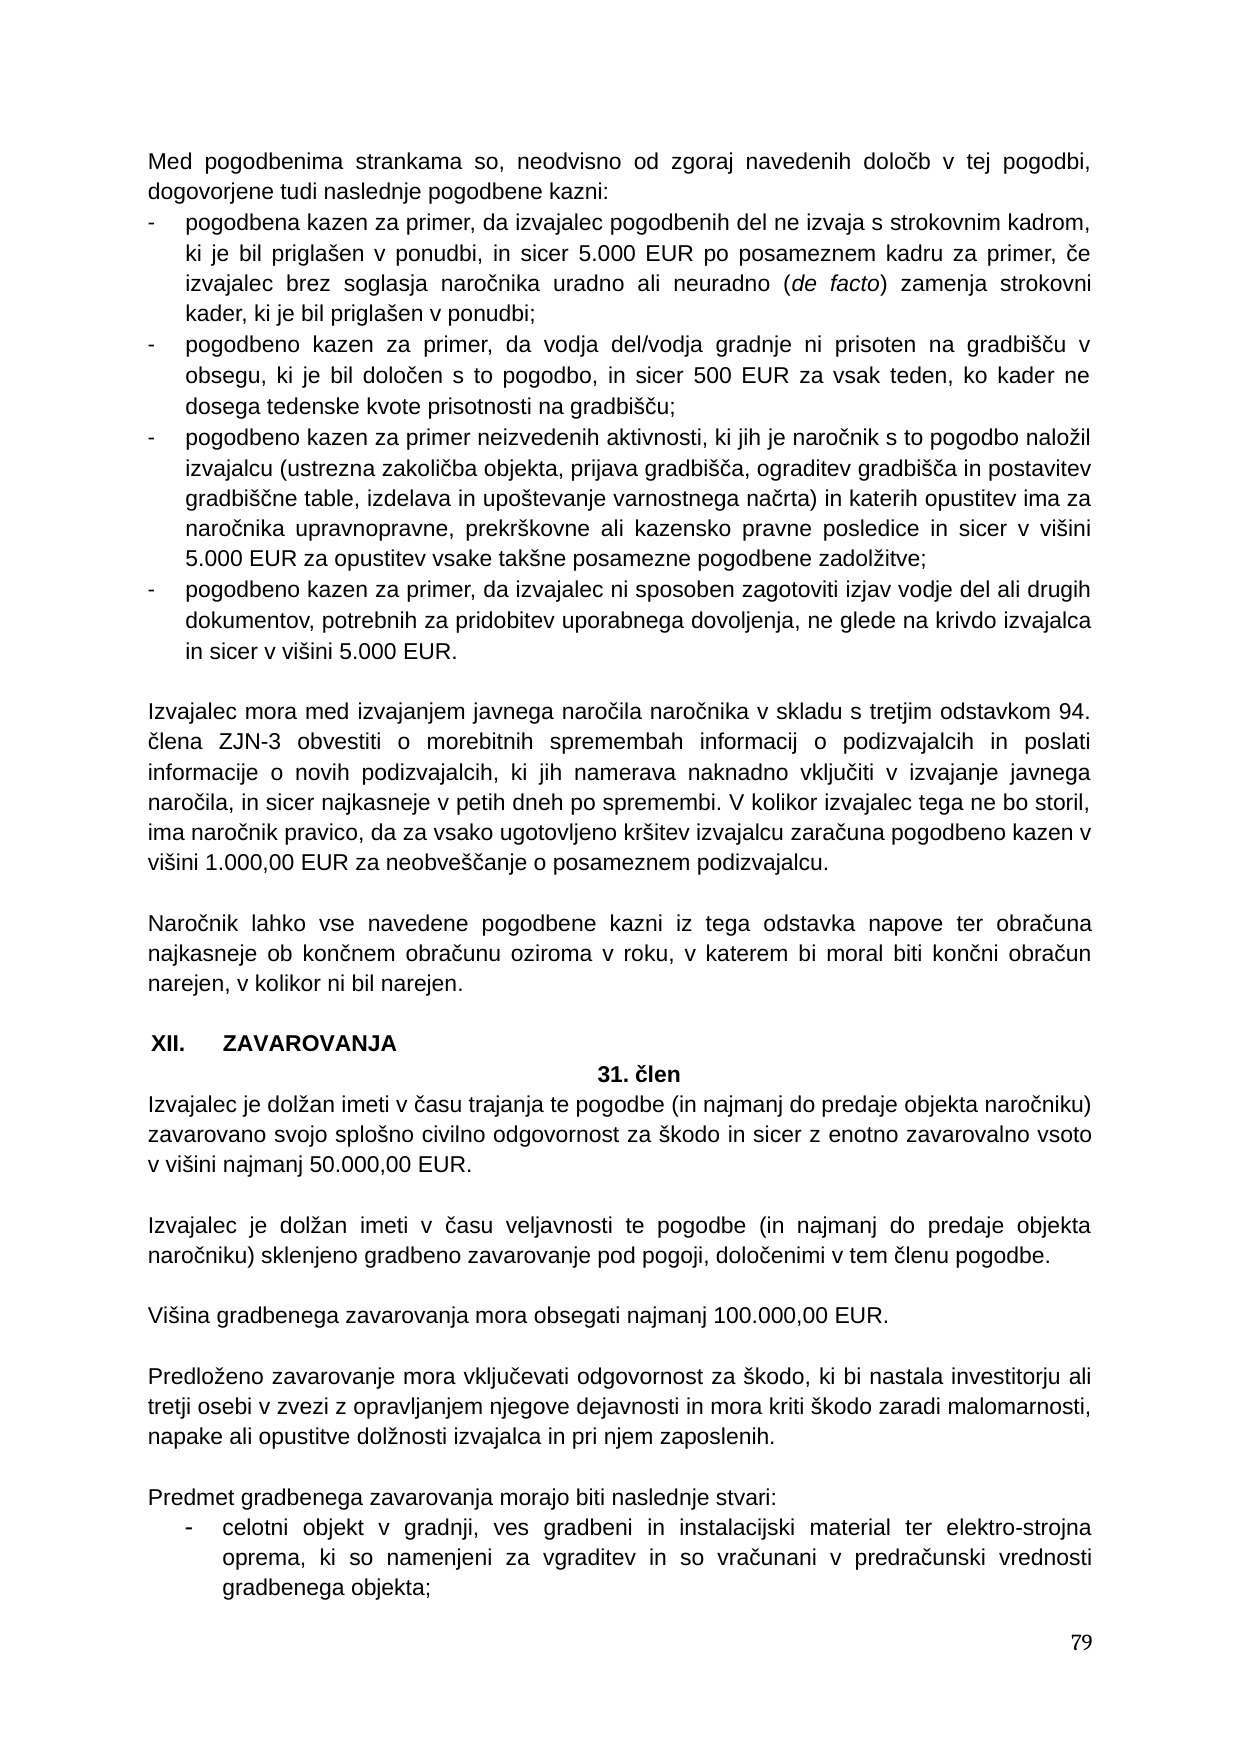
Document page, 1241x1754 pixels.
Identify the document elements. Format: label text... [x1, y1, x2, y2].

text Izvajalec je dolžan imeti v času trajanja te pogodbe (in najmanj do predaje objekta naročniku) zavarovano svojo splošno civilno odgovornost za škodo in sicer z enotno zavarovalno vsoto v višini najmanj 50.000,00 EUR. [148, 1091, 1092, 1178]
list pogodbeno kazen za primer neizvedenih aktivnosti, ki jih je naročnik s to pogodbo naložil izvajalcu (ustrezna zakoličba objekta, prijava gradbišča, ograditev gradbišča in postavitev gradbiščne table, izdelava in upoštevanje varnostnega načrta) in katerih opustitev ima za naročnika upravnopravne, prekrškovne ali kazensko pravne posledice in sicer v višini 5.000 EUR za opustitev vsake takšne posamezne pogodbene zadolžitve; [148, 423, 1092, 572]
text Izvajalec je dolžan imeti v času veljavnosti te pogodbe (in najmanj do predaje objekta naročniku) sklenjeno gradbeno zavarovanje pod pogoji, določenimi v tem členu pogodbe. [148, 1212, 1092, 1268]
text Višina gradbenega zavarovanja mora obsegati najmanj 100.000,00 EUR. [148, 1302, 1092, 1329]
text Predloženo zavarovanje mora vključevati odgovornost za škodo, ki bi nastala investitorju ali tretji osebi v zvezi z opravljanjem njegove dejavnosti in mora kriti škodo zaradi malomarnosti, napake ali opustitve dolžnosti izvajalca in pri njem zaposlenih. [148, 1363, 1092, 1449]
list pogodbena kazen za primer, da izvajalec pogodbenih del ne izvaja s strokovnim kadrom, ki je bil priglašen v ponudbi, in sicer 5.000 EUR po posameznem kadru za primer, če izvajalec brez soglasja naročnika uradno ali neuradno (de facto) zamenja strokovni kader, ki je bil priglašen v ponudbi; [148, 208, 1092, 327]
list celotni objekt v gradnji, ves gradbeni in instalacijski material ter elektro-strojna oprema, ki so namenjeni za vgraditev in so vračunani v predračunski vrednosti gradbenega objekta; [185, 1514, 1092, 1601]
text Naročnik lahko vse navedene pogodbene kazni iz tega odstavka napove ter obračuna najkasneje ob končnem obračunu oziroma v roku, v katerem bi moral biti končni obračun narejen, v kolikor ni bil narejen. [148, 909, 1092, 996]
text Med pogodbenima strankama so, neodvisno od zgoraj navedenih določb v tej pogodbi, dogovorjene tudi naslednje pogodbene kazni: [148, 148, 1092, 204]
text Predmet gradbenega zavarovanja morajo biti naslednje stvari: [148, 1483, 1092, 1510]
list ZAVAROVANJA [185, 1030, 1092, 1057]
list člen [185, 1061, 1092, 1087]
text Izvajalec mora med izvajanjem javnega naročila naročnika v skladu s tretjim odstavkom 94. člena ZJN-3 obvestiti o morebitnih spremembah informacij o podizvajalcih in poslati informacije o novih podizvajalcih, ki jih namerava naknadno vključiti v izvajanje javnega naročila, in sicer najkasneje v petih dneh po spremembi. V kolikor izvajalec tega ne bo storil, ima naročnik pravico, da za vsako ugotovljeno kršitev izvajalcu zaračuna pogodbeno kazen v višini 1.000,00 EUR za neobveščanje o posameznem podizvajalcu. [148, 698, 1092, 876]
list pogodbeno kazen za primer, da vodja del/vodja gradnje ni prisoten na gradbišču v obsegu, ki je bil določen s to pogodbo, in sicer 500 EUR za vsak teden, ko kader ne dosega tedenske kvote prisotnosti na gradbišču; [148, 331, 1092, 419]
list pogodbeno kazen za primer, da izvajalec ni sposoben zagotoviti izjav vodje del ali drugih dokumentov, potrebnih za pridobitev uporabnega dovoljenja, ne glede na krivdo izvajalca in sicer v višini 5.000 EUR. [148, 576, 1092, 664]
